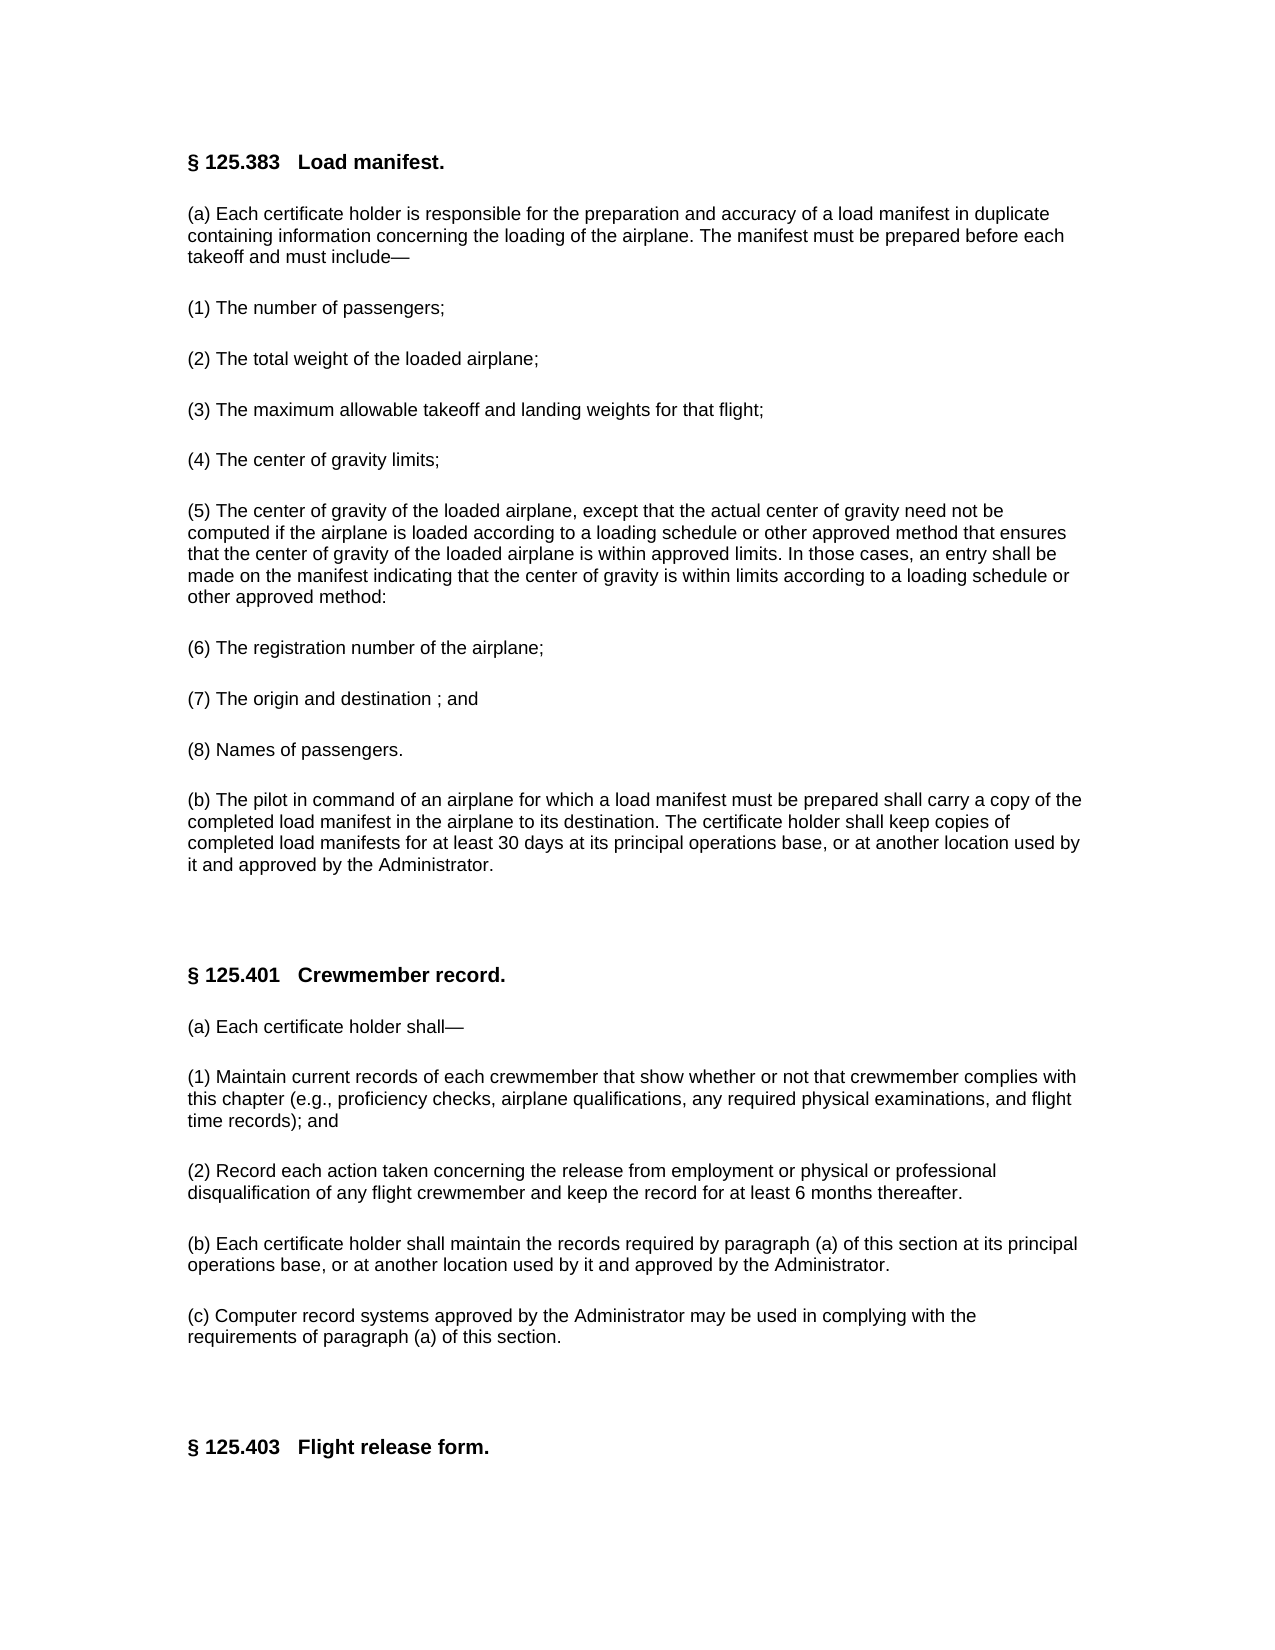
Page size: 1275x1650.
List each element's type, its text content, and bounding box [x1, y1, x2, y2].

text (8) Names of passengers. [187, 738, 1087, 760]
text (3) The maximum allowable takeoff and landing weights for that flight; [187, 398, 1087, 420]
text (2) Record each action taken concerning the release from employment or physical or professional disqualification of any flight crewmember and keep the record for at least 6 months thereafter. [187, 1160, 1087, 1203]
text (4) The center of gravity limits; [187, 449, 1087, 471]
text (1) The number of passengers; [187, 297, 1087, 318]
text (2) The total weight of the loaded airplane; [187, 348, 1087, 369]
text (c) Computer record systems approved by the Administrator may be used in complying with the requirements of paragraph (a) of this section. [187, 1305, 1087, 1348]
text (a) Each certificate holder is responsible for the preparation and accuracy of a load manifest in duplicate containing information concerning the loading of the airplane. The manifest must be prepared before each takeoff and must include— [187, 203, 1087, 268]
subtitle § 125.403 Flight release form. [187, 1435, 1087, 1459]
text (b) Each certificate holder shall maintain the records required by paragraph (a) of this section at its principal operations base, or at another location used by it and approved by the Administrator. [187, 1232, 1087, 1276]
text (5) The center of gravity of the loaded airplane, except that the actual center of gravity need not be computed if the airplane is loaded according to a loading schedule or other approved method that ensures that the center of gravity of the loaded airplane is within approved limits. In those cases, an entry shall be made on the manifest indicating that the center of gravity is within limits according to a loading schedule or other approved method: [187, 500, 1087, 608]
subtitle § 125.401 Crewmember record. [187, 962, 1087, 986]
text (a) Each certificate holder shall— [187, 1016, 1087, 1037]
text (6) The registration number of the airplane; [187, 637, 1087, 658]
text (b) The pilot in command of an airplane for which a load manifest must be prepared shall carry a copy of the completed load manifest in the airplane to its destination. The certificate holder shall keep copies of completed load manifests for at least 30 days at its principal operations base, or at another location used by it and approved by the Administrator. [187, 789, 1087, 875]
subtitle § 125.383 Load manifest. [187, 150, 1087, 174]
text (7) The origin and destination ; and [187, 688, 1087, 709]
text (1) Maintain current records of each crewmember that show whether or not that crewmember complies with this chapter (e.g., proficiency checks, airplane qualifications, any required physical examinations, and flight time records); and [187, 1066, 1087, 1131]
